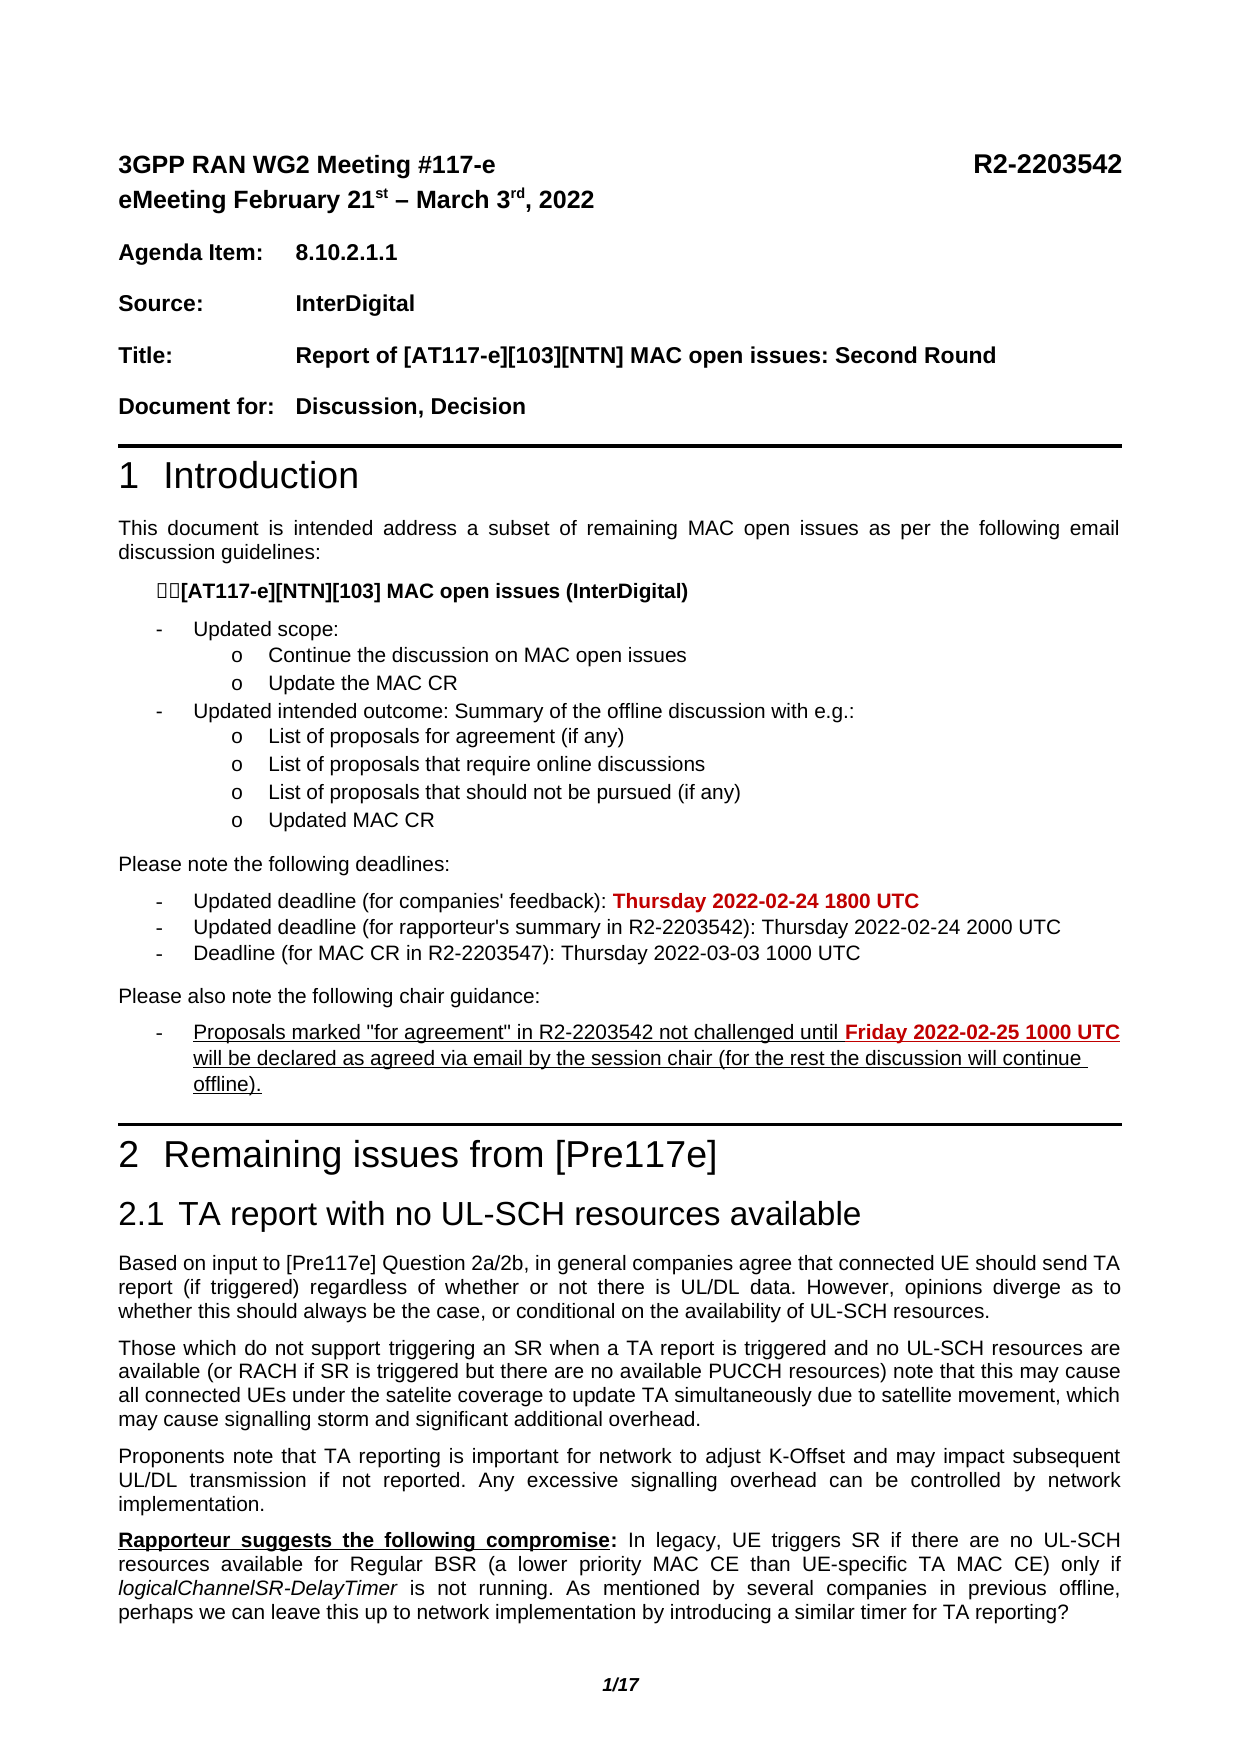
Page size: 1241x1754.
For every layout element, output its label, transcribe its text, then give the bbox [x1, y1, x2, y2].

text Please also note the following chair guidance: [118, 983, 1122, 1007]
text Title: Report of [AT117-e][103][NTN] MAC open issues: Second Round [118, 342, 1122, 368]
text Those which do not support triggering an SR when a TA report is triggered and no UL-SCH resources are available (or RACH if SR is triggered but there are no available PUCCH resources) note that this may cause all connected UEs under the satelite coverage to update TA simultaneously due to satellite movement, which may cause signalling storm and significant additional overhead. [118, 1335, 1122, 1431]
text Please note the following deadlines: [118, 852, 1122, 876]
list Deadline (for MAC CR in R2-2203547): Thursday 2022-03-03 1000 UTC [156, 941, 1122, 965]
text Rapporteur suggests the following compromise: In legacy, UE triggers SR if there are no UL-SCH resources available for Regular BSR (a lower priority MAC CE than UE-specific TA MAC CE) only if logicalChannelSR-DelayTimer is not running. As mentioned by several companies in previous offline, perhaps we can leave this up to network implementation by introducing a similar timer for TA reporting? [118, 1528, 1122, 1624]
list Updated MAC CR [231, 808, 1122, 833]
text 3GPP RAN WG2 Meeting #117-e R2-2203542 [118, 148, 1122, 179]
subtitle TA report with no UL-SCH resources available [118, 1194, 1122, 1232]
text Based on input to [Pre117e] Question 2a/2b, in general companies agree that connected UE should send TA report (if triggered) regardless of whether or not there is UL/DL data. However, opinions diverge as to whether this should always be the case, or conditional on the availability of UL-SCH resources. [118, 1251, 1122, 1323]
text eMeeting February 21st – March 3rd, 2022 [118, 185, 1122, 214]
list Updated deadline (for rapporteur's summary in R2-2203542): Thursday 2022-02-24 2000 UTC [156, 915, 1122, 939]
text This document is intended address a subset of remaining MAC open issues as per the following email discussion guidelines: [118, 516, 1122, 563]
list List of proposals for agreement (if any) [231, 724, 1122, 750]
subtitle Remaining issues from [Pre117e] [118, 1126, 1122, 1175]
text Source: InterDigital [118, 290, 1122, 317]
list List of proposals that should not be pursued (if any) [231, 780, 1122, 806]
list Proposals marked "for agreement" in R2-2203542 not challenged until Friday 2022-02-25 1000 UTC will be declared as agreed via email by the session chair (for the rest the discussion will continue offline). [156, 1020, 1122, 1096]
text Document for: Discussion, Decision [118, 393, 1122, 419]
list List of proposals that require online discussions [231, 752, 1122, 778]
text Agenda Item: 8.10.2.1.1 [118, 239, 1122, 265]
list Continue the discussion on MAC open issues [231, 643, 1122, 669]
text [AT117-e][NTN][103] MAC open issues (InterDigital) [156, 576, 1122, 604]
list Updated intended outcome: Summary of the offline discussion with e.g.: [156, 698, 1122, 722]
list Updated deadline (for companies' feedback): Thursday 2022-02-24 1800 UTC [156, 889, 1122, 913]
list Update the MAC CR [231, 671, 1122, 696]
text Proponents note that TA reporting is important for network to adjust K-Offset and may impact subsequent UL/DL transmission if not reported. Any excessive signalling overhead can be controlled by network implementation. [118, 1444, 1122, 1516]
subtitle Introduction [118, 448, 1122, 497]
list Updated scope: [156, 617, 1122, 641]
